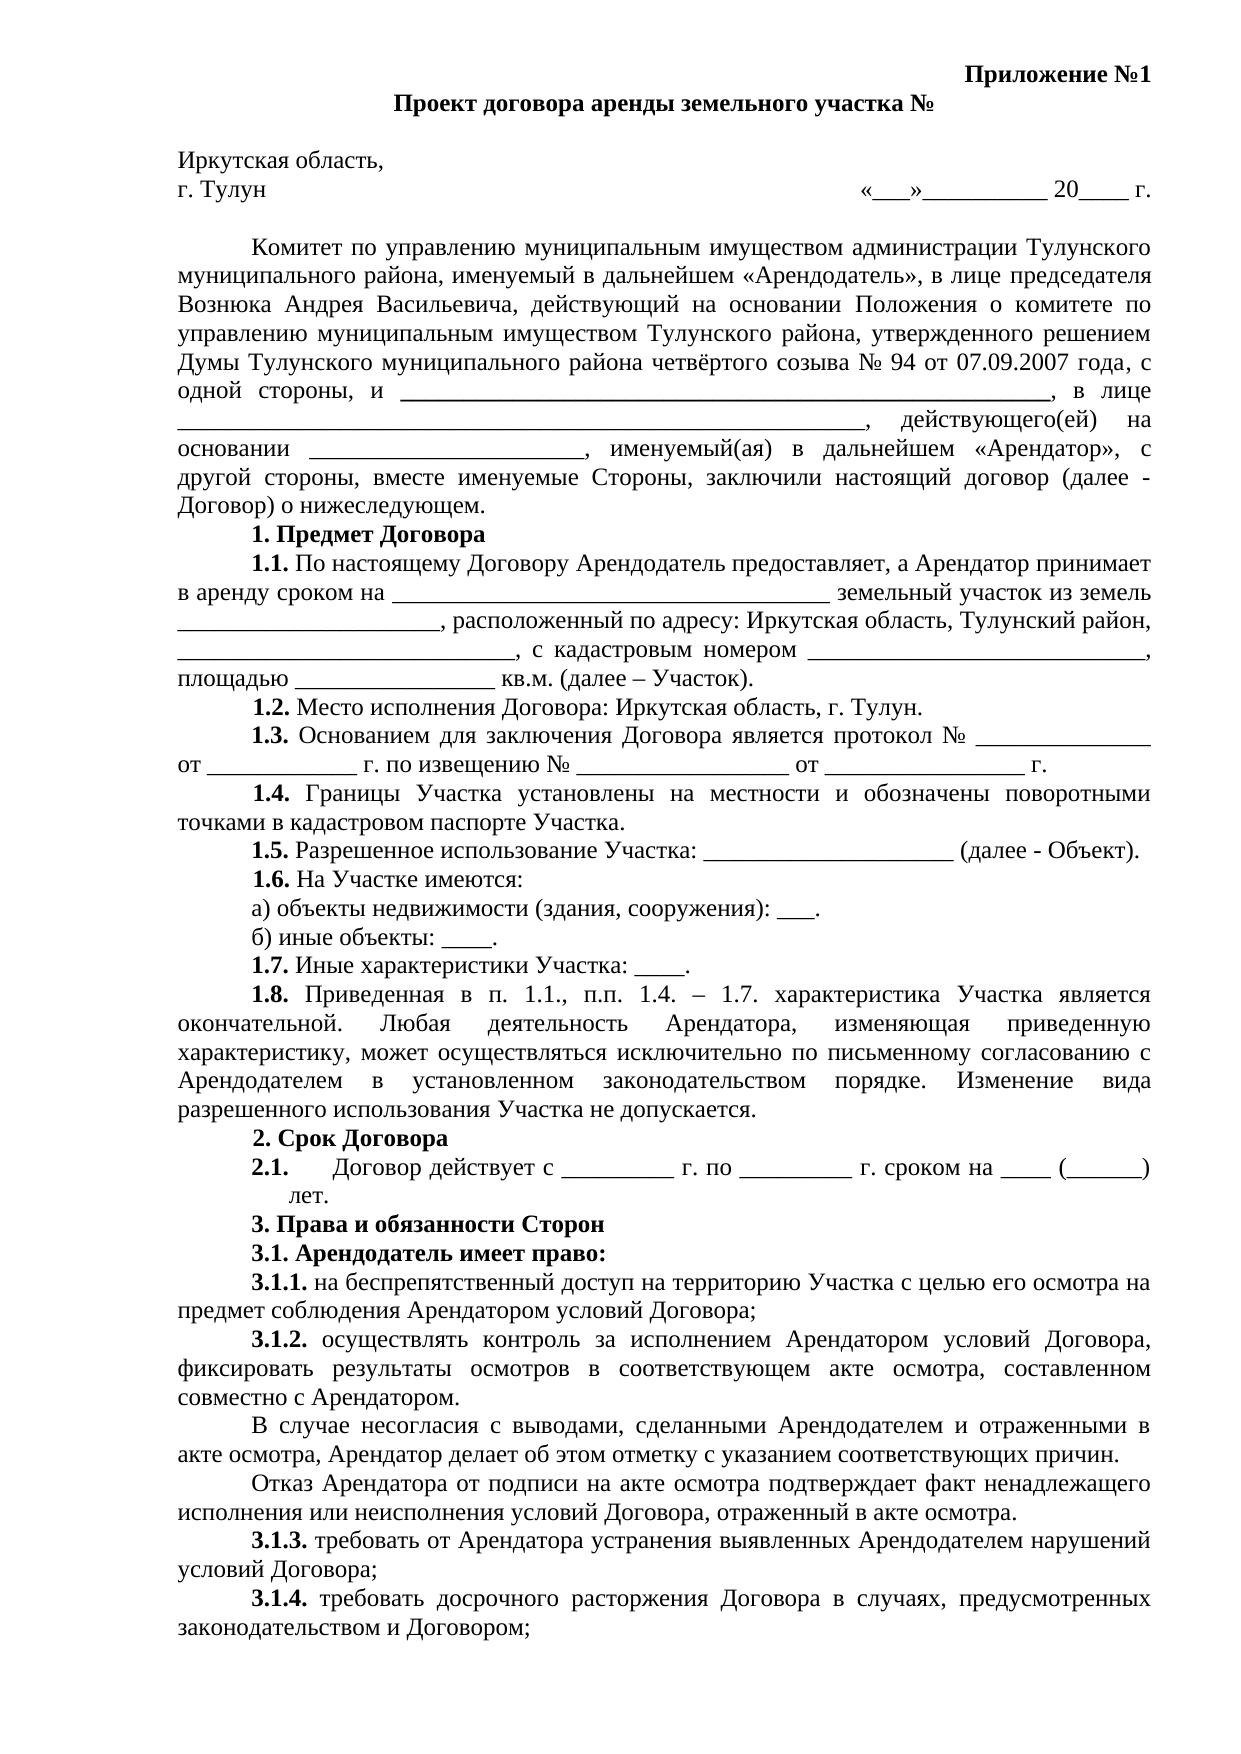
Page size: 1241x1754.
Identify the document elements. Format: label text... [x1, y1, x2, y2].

text 3.1.1. на беспрепятственный доступ на территорию Участка с целью его осмотра на предмет соблюдения Арендатором условий Договора; [177, 1267, 1152, 1324]
text г. Тулун «___»__________ 20____ г. [177, 174, 1152, 203]
text а) объекты недвижимости (здания, сооружения): ___. [177, 893, 1152, 922]
text В случае несогласия с выводами, сделанными Арендодателем и отраженными в акте осмотра, Арендатор делает об этом отметку с указанием соответствующих причин. [177, 1410, 1152, 1468]
text 1.6. На Участке имеются: [177, 864, 1152, 893]
text 1.4. Границы Участка установлены на местности и обозначены поворотными точками в кадастровом паспорте Участка. [177, 778, 1152, 835]
text 1.7. Иные характеристики Участка: ____. [177, 950, 1152, 979]
text б) иные объекты: ____. [177, 922, 1152, 950]
text 3. Права и обязанности Сторон [177, 1209, 1152, 1238]
text 3.1.3. требовать от Арендатора устранения выявленных Арендодателем нарушений условий Договора; [177, 1525, 1152, 1583]
text 1. Предмет Договора [177, 519, 1152, 548]
text 1.1. По настоящему Договору Арендодатель предоставляет, а Арендатор принимает в аренду сроком на ___________________________________ земельный участок из земель _____________________, расположенный по адресу: Иркутская область, Тулунский район, ___________________________, с кадастровым номером ___________________________, площадью ________________ кв.м. (далее – Участок). [177, 548, 1152, 692]
text 3.1.4. требовать досрочного расторжения Договора в случаях, предусмотренных законодательством и Договором; [177, 1583, 1152, 1640]
text 1.5. Разрешенное использование Участка: ____________________ (далее - Объект). [177, 835, 1152, 864]
text 1.2. Место исполнения Договора: Иркутская область, г. Тулун. [177, 692, 1152, 720]
list Договор действует с _________ г. по _________ г. сроком на ____ (______) лет. [251, 1152, 1152, 1209]
text Отказ Арендатора от подписи на акте осмотра подтверждает факт ненадлежащего исполнения или неисполнения условий Договора, отраженный в акте осмотра. [177, 1468, 1152, 1525]
text 2. Срок Договора [252, 1123, 1152, 1152]
text Приложение №1 [177, 59, 1152, 88]
text 1.3. Основанием для заключения Договора является протокол № ______________ от ____________ г. по извещению № _________________ от ________________ г. [177, 720, 1152, 778]
text 3.1. Арендодатель имеет право: [177, 1238, 1152, 1267]
text Проект договора аренды земельного участка № [177, 88, 1152, 117]
text Комитет по управлению муниципальным имуществом администрации Тулунского муниципального района, именуемый в дальнейшем «Арендодатель», в лице председателя Вознюка Андрея Васильевича, действующий на основании Положения о комитете по управлению муниципальным имуществом Тулунского района, утвержденного решением Думы Тулунского муниципального района четвёртого созыва № 94 от 07.09.2007 года, с одной стороны, и ____________________________________________________, в лице _______________________________________________________, действующего(ей) на основании ______________________, именуемый(ая) в дальнейшем «Арендатор», с другой стороны, вместе именуемые Стороны, заключили настоящий договор (далее - Договор) о нижеследующем. [177, 232, 1152, 519]
text Иркутская область, [177, 145, 1152, 174]
text 1.8. Приведенная в п. 1.1., п.п. 1.4. – 1.7. характеристика Участка является окончательной. Любая деятельность Арендатора, изменяющая приведенную характеристику, может осуществляться исключительно по письменному согласованию с Арендодателем в установленном законодательством порядке. Изменение вида разрешенного использования Участка не допускается. [177, 979, 1152, 1123]
text 3.1.2. осуществлять контроль за исполнением Арендатором условий Договора, фиксировать результаты осмотров в соответствующем акте осмотра, составленном совместно с Арендатором. [177, 1324, 1152, 1410]
